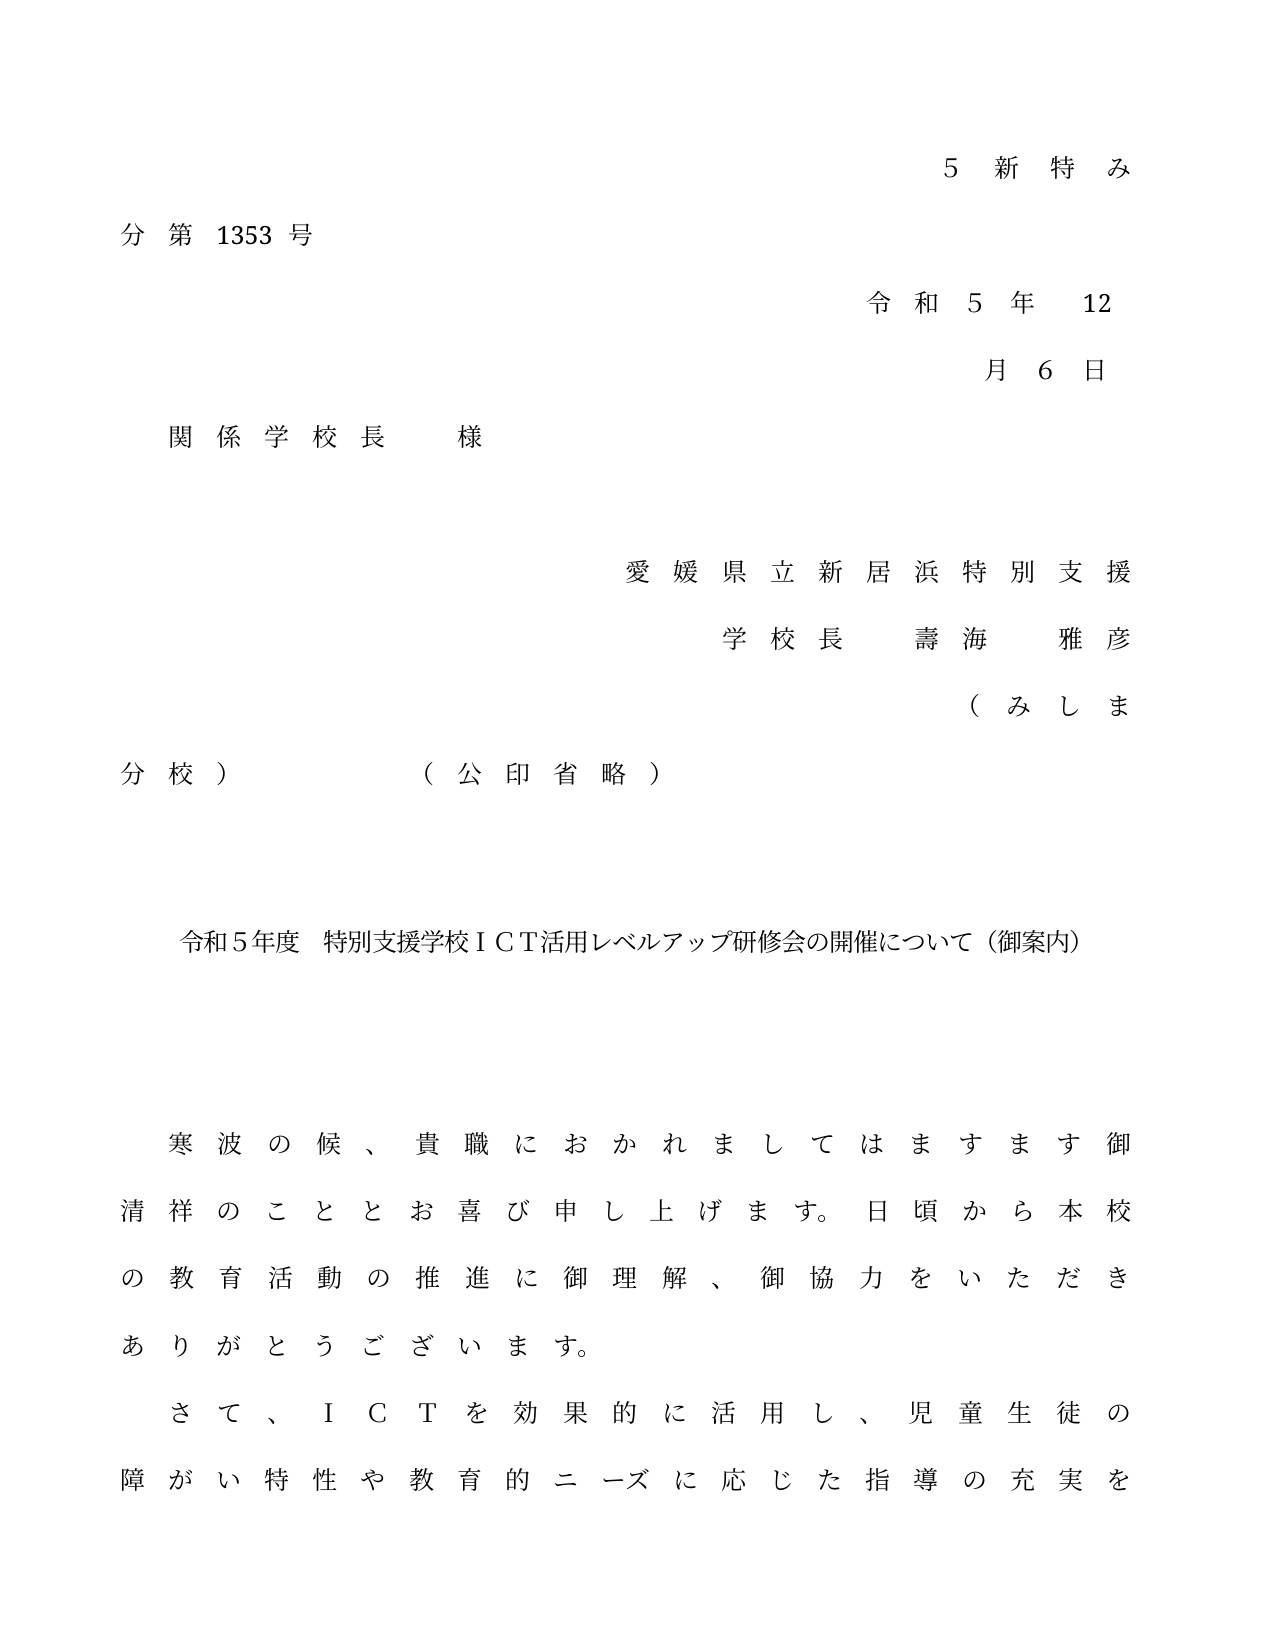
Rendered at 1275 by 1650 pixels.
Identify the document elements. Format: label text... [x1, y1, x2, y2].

text 関係学校長 様 [120, 402, 1155, 469]
text 愛媛県立新居浜特別支援学校長 壽海 雅彦 [120, 537, 1155, 671]
text （みしま分校） （公印省略） [120, 671, 1155, 806]
text 令和５年度 特別支援学校ＩＣＴ活用レベルアップ研修会の開催について（御案内） [120, 907, 1155, 974]
text ５新特み分第1353号 [120, 133, 1155, 268]
text 令和５年12月６日 [120, 268, 1131, 402]
text 寒波の候、貴職におかれましてはますます御清祥のこととお喜び申し上げます。日頃から本校の教育活動の推進に御理解、御協力をいただきありがとうございます。 [120, 1109, 1155, 1378]
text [120, 1378, 1155, 1513]
